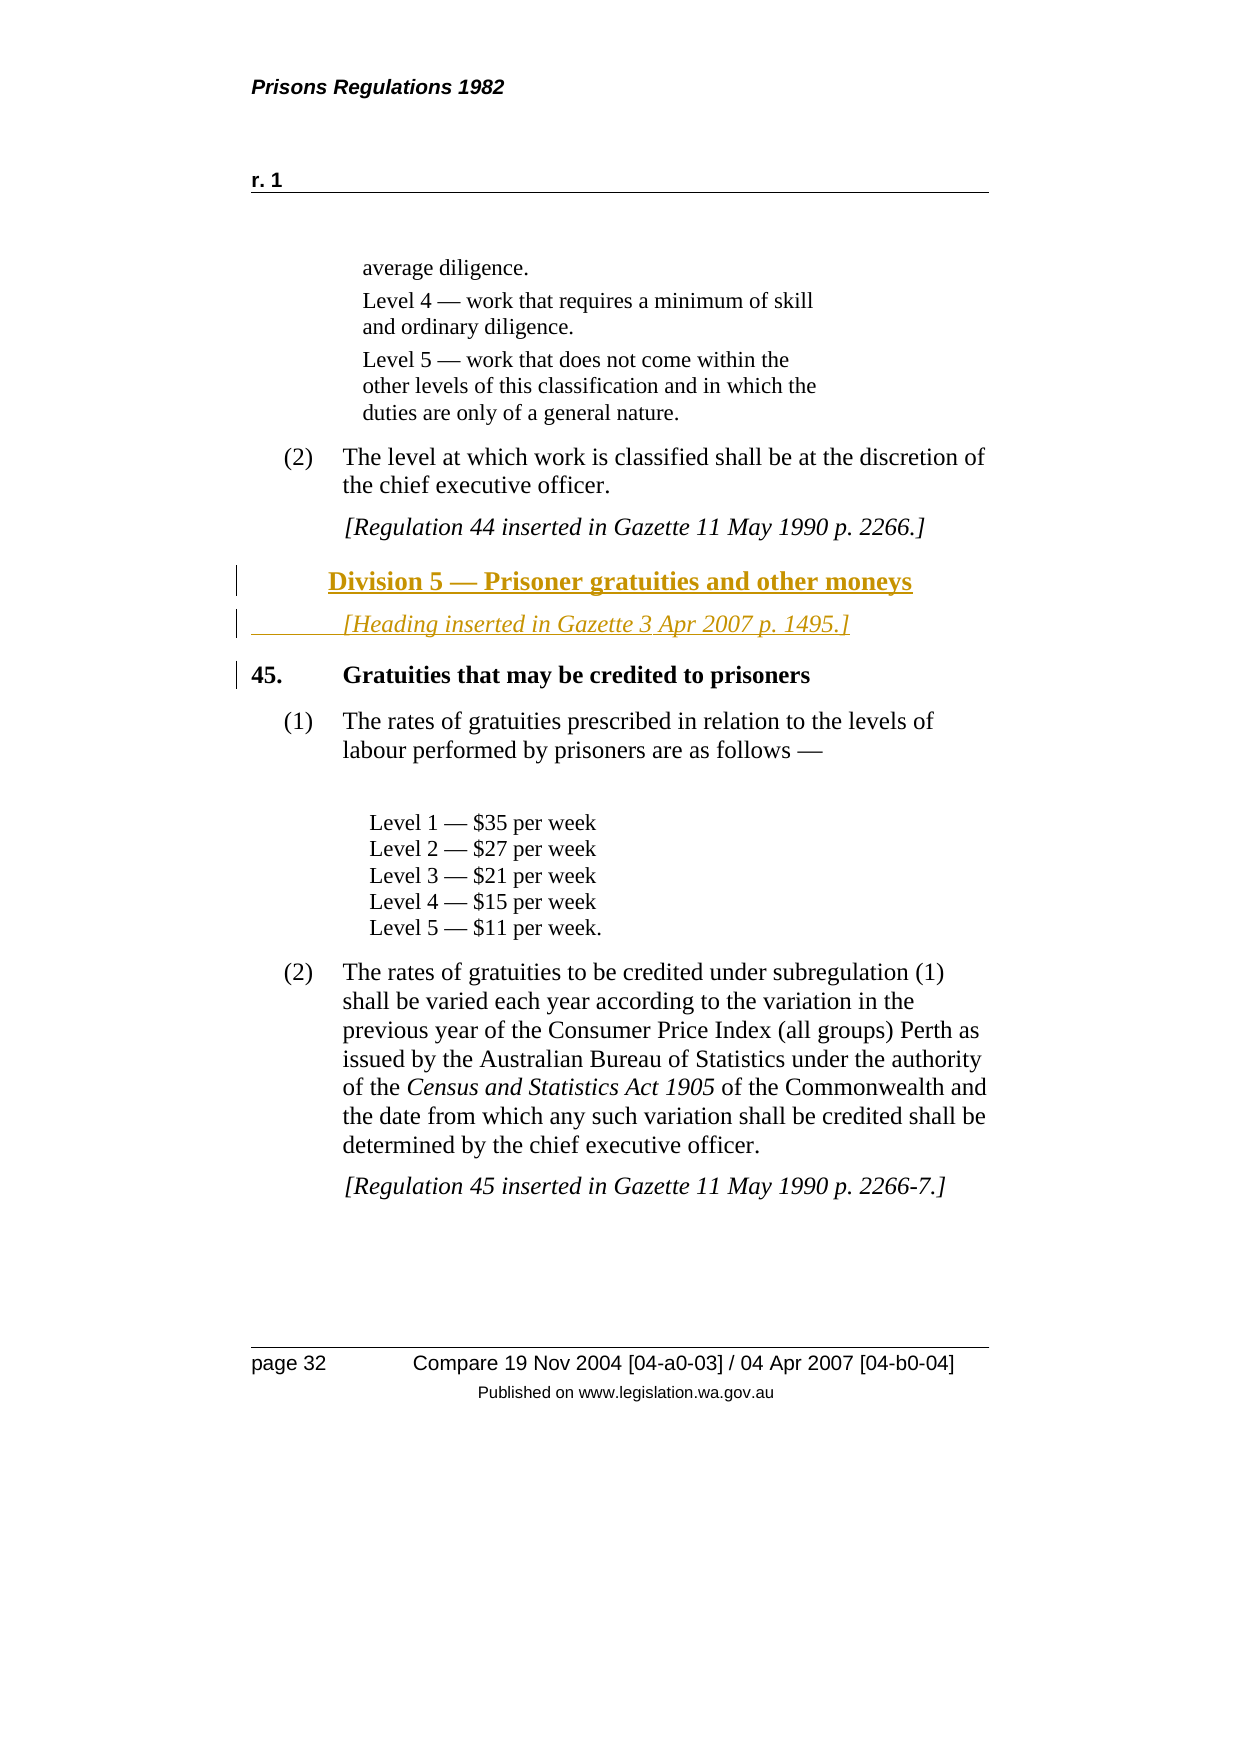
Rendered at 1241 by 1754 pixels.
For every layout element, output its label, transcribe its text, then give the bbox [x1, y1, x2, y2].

text (2) The rates of gratuities to be credited under subregulation (1) shall be varied each year according to the variation in the previous year of the Consumer Price Index (all groups) Perth as issued by the Australian Bureau of Statistics under the authority of the Census and Statistics Act 1905 of the Commonwealth and the date from which any such variation shall be credited shall be determined by the chief executive officer. [251, 957, 989, 1159]
text [Regulation 44 inserted in Gazette 11 May 1990 p. 2266.] [251, 512, 989, 540]
table_cell Level 4 — $15 per week [358, 888, 676, 914]
text (1) The rates of gratuities prescribed in relation to the levels of labour performed by prisoners are as follows — [251, 706, 989, 763]
table_cell Level 2 — $27 per week [358, 835, 676, 862]
text (2) The level at which work is classified shall be at the discretion of the chief executive officer. [251, 442, 989, 499]
text [Regulation 45 inserted in Gazette 11 May 1990 p. 2266-7.] [251, 1171, 989, 1200]
table_cell Level 3 — $21 per week [358, 862, 676, 888]
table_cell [351, 248, 851, 281]
table_cell Level 5 — $11 per week. [358, 914, 676, 941]
table_cell Level 4 — work that requires a minimum of skill and ordinary diligence. [351, 281, 851, 339]
table_header Level 1 — $35 per week [358, 809, 676, 835]
table_cell Level 5 — work that does not come within the other levels of this classification and in which the duties are only of a general nature. [351, 340, 851, 425]
subtitle 45. Gratuities that may be credited to prisoners [251, 661, 989, 689]
